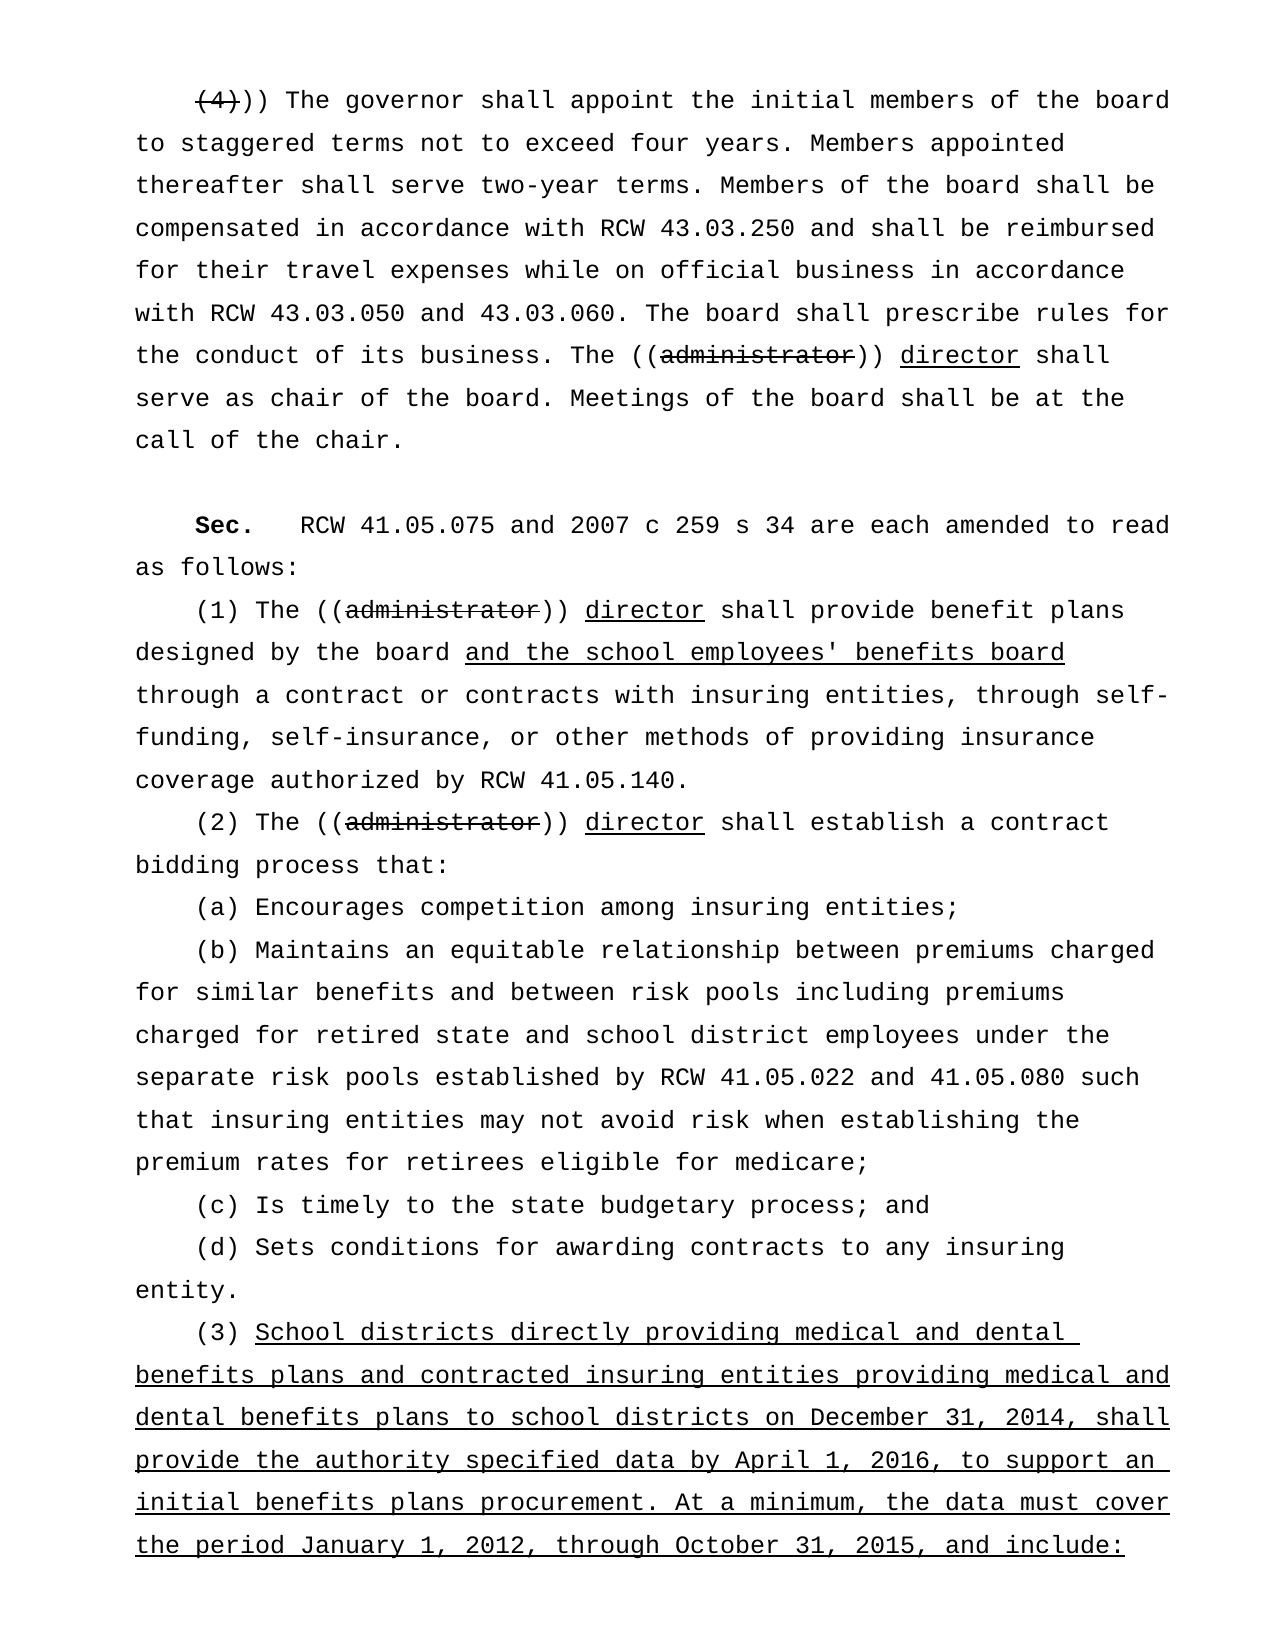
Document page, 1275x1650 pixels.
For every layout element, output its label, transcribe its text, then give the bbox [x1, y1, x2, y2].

text (3) School districts directly providing medical and dental benefits plans and contracted insuring entities providing medical and dental benefits plans to school districts on December 31, 2014, shall provide the authority specified data by April 1, 2016, to support an initial benefits plans procurement. At a minimum, the data must cover the period January 1, 2012, through October 31, 2015, and include: [135, 1387, 1170, 1428]
text (3) School districts directly providing medical and dental benefits plans and contracted insuring entities providing medical and dental benefits plans to school districts on December 31, 2014, shall provide the authority specified data by April 1, 2016, to support an initial benefits plans procurement. At a minimum, the data must cover the period January 1, 2012, through October 31, 2015, and include: [135, 1430, 1170, 1470]
text (d) Sets conditions for awarding contracts to any insuring entity. [135, 1222, 1170, 1307]
text (3) School districts directly providing medical and dental benefits plans and contracted insuring entities providing medical and dental benefits plans to school districts on December 31, 2014, shall provide the authority specified data by April 1, 2016, to support an initial benefits plans procurement. At a minimum, the data must cover the period January 1, 2012, through October 31, 2015, and include: [135, 1307, 1170, 1385]
text (4))) The governor shall appoint the initial members of the board to staggered terms not to exceed four years. Members appointed thereafter shall serve two-year terms. Members of the board shall be compensated in accordance with RCW 43.03.250 and shall be reimbursed for their travel expenses while on official business in accordance with RCW 43.03.050 and 43.03.060. The board shall prescribe rules for the conduct of its business. The ((administrator)) director shall serve as chair of the board. Meetings of the board shall be at the call of the chair. [135, 75, 1170, 457]
text (2) The ((administrator)) director shall establish a contract bidding process that: [135, 797, 1170, 882]
text (c) Is timely to the state budgetary process; and [135, 1179, 1170, 1222]
text (3) School districts directly providing medical and dental benefits plans and contracted insuring entities providing medical and dental benefits plans to school districts on December 31, 2014, shall provide the authority specified data by April 1, 2016, to support an initial benefits plans procurement. At a minimum, the data must cover the period January 1, 2012, through October 31, 2015, and include: [135, 1472, 1170, 1513]
text (b) Maintains an equitable relationship between premiums charged for similar benefits and between risk pools including premiums charged for retired state and school district employees under the separate risk pools established by RCW 41.05.022 and 41.05.080 such that insuring entities may not avoid risk when establishing the premium rates for retirees eligible for medicare; [135, 924, 1170, 1179]
text (3) School districts directly providing medical and dental benefits plans and contracted insuring entities providing medical and dental benefits plans to school districts on December 31, 2014, shall provide the authority specified data by April 1, 2016, to support an initial benefits plans procurement. At a minimum, the data must cover the period January 1, 2012, through October 31, 2015, and include: [135, 1515, 1170, 1562]
text Sec. RCW 41.05.075 and 2007 c 259 s 34 are each amended to read as follows: [135, 499, 1170, 584]
text (1) The ((administrator)) director shall provide benefit plans designed by the board and the school employees' benefits board through a contract or contracts with insuring entities, through self-funding, self-insurance, or other methods of providing insurance coverage authorized by RCW 41.05.140. [135, 584, 1170, 797]
text (a) Encourages competition among insuring entities; [135, 882, 1170, 924]
